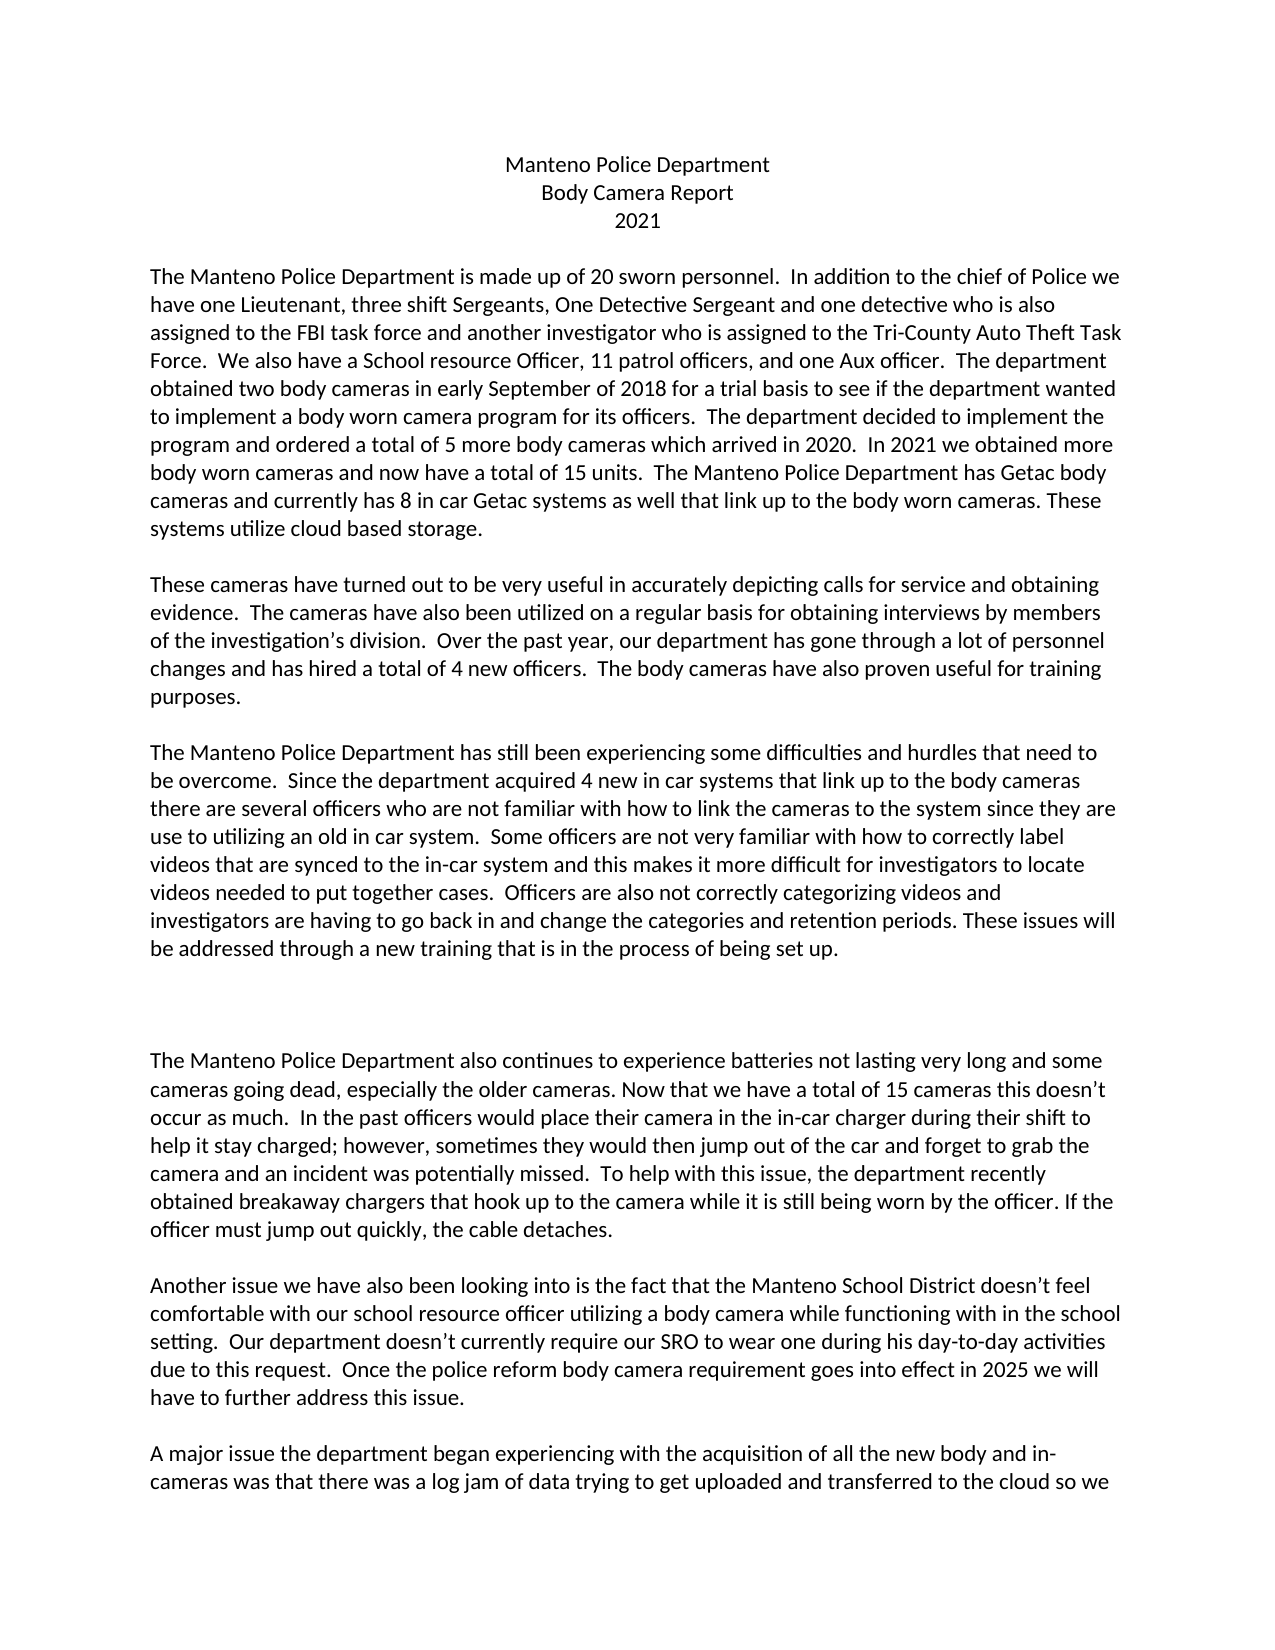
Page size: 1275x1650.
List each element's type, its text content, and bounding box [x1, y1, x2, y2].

text Manteno Police Department [150, 150, 1125, 178]
text Body Camera Report [150, 178, 1125, 206]
text 2021 [150, 206, 1125, 234]
text The Manteno Police Department has still been experiencing some difficulties and hurdles that need to be overcome. Since the department acquired 4 new in car systems that link up to the body cameras there are several officers who are not familiar with how to link the cameras to the system since they are use to utilizing an old in car system. Some officers are not very familiar with how to correctly label videos that are synced to the in-car system and this makes it more difficult for investigators to locate videos needed to put together cases. Officers are also not correctly categorizing videos and investigators are having to go back in and change the categories and retention periods. These issues will be addressed through a new training that is in the process of being set up. [150, 738, 1125, 963]
text The Manteno Police Department also continues to experience batteries not lasting very long and some cameras going dead, especially the older cameras. Now that we have a total of 15 cameras this doesn’t occur as much. In the past officers would place their camera in the in-car charger during their shift to help it stay charged; however, sometimes they would then jump out of the car and forget to grab the camera and an incident was potentially missed. To help with this issue, the department recently obtained breakaway chargers that hook up to the camera while it is still being worn by the officer. If the officer must jump out quickly, the cable detaches. [150, 1047, 1125, 1243]
text Another issue we have also been looking into is the fact that the Manteno School District doesn’t feel comfortable with our school resource officer utilizing a body camera while functioning with in the school setting. Our department doesn’t currently require our SRO to wear one during his day-to-day activities due to this request. Once the police reform body camera requirement goes into effect in 2025 we will have to further address this issue. [150, 1271, 1125, 1411]
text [150, 1439, 1125, 1495]
text The Manteno Police Department is made up of 20 sworn personnel. In addition to the chief of Police we have one Lieutenant, three shift Sergeants, One Detective Sergeant and one detective who is also assigned to the FBI task force and another investigator who is assigned to the Tri-County Auto Theft Task Force. We also have a School resource Officer, 11 patrol officers, and one Aux officer. The department obtained two body cameras in early September of 2018 for a trial basis to see if the department wanted to implement a body worn camera program for its officers. The department decided to implement the program and ordered a total of 5 more body cameras which arrived in 2020. In 2021 we obtained more body worn cameras and now have a total of 15 units. The Manteno Police Department has Getac body cameras and currently has 8 in car Getac systems as well that link up to the body worn cameras. These systems utilize cloud based storage. [150, 262, 1125, 542]
text These cameras have turned out to be very useful in accurately depicting calls for service and obtaining evidence. The cameras have also been utilized on a regular basis for obtaining interviews by members of the investigation’s division. Over the past year, our department has gone through a lot of personnel changes and has hired a total of 4 new officers. The body cameras have also proven useful for training purposes. [150, 570, 1125, 710]
